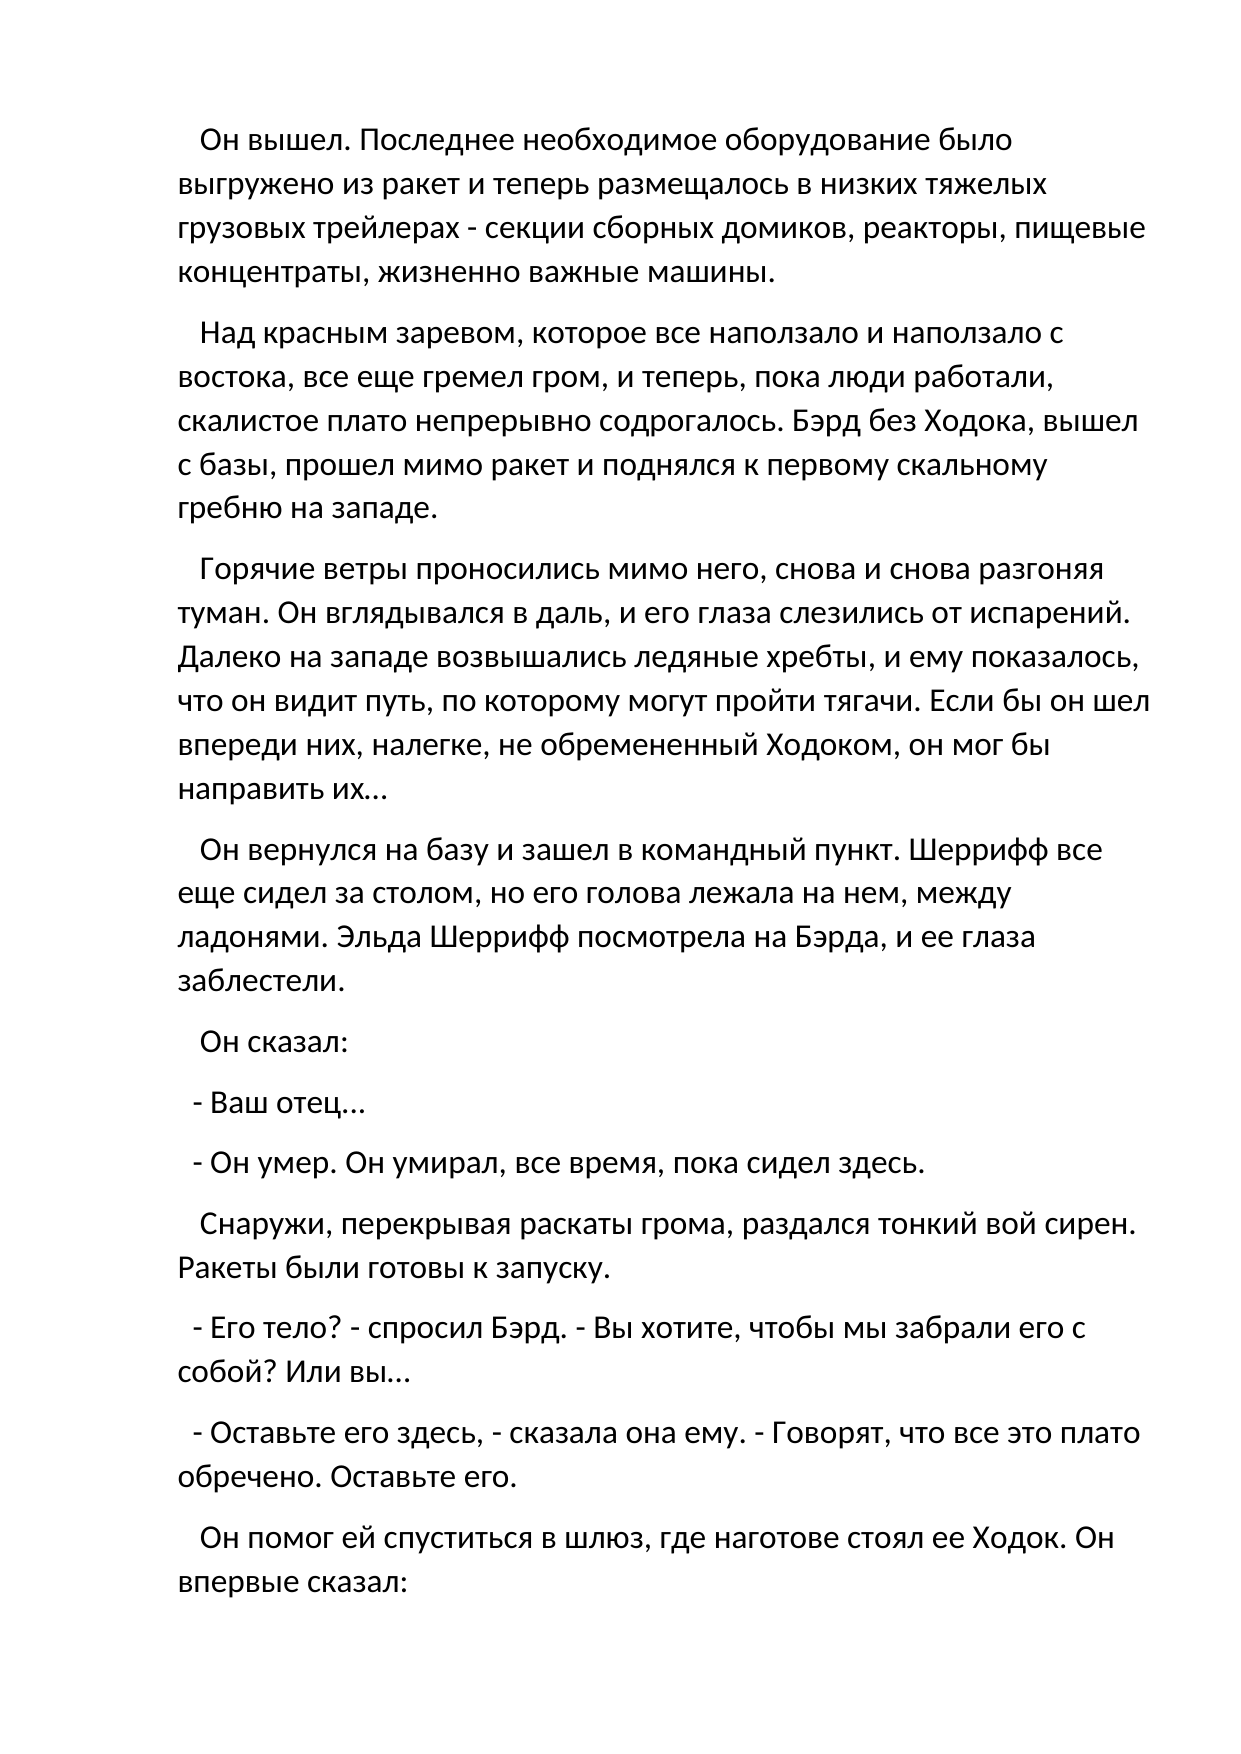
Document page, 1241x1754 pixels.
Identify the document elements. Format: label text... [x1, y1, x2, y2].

text Он вышел. Последнее необходимое оборудование было выгружено из ракет и теперь размещалось в низких тяжелых грузовых трейлерах - секции сборных домиков, реакторы, пищевые концентраты, жизненно важные машины. [177, 118, 1152, 291]
text Он помог ей спуститься в шлюз, где наготове стоял ее Ходок. Он впервые сказал: [177, 1516, 1152, 1600]
text - Ваш отец... [177, 1081, 1152, 1121]
text - Его тело? - спросил Бэрд. - Вы хотите, чтобы мы забрали его с собой? Или вы… [177, 1306, 1152, 1391]
text - Он умер. Он умирал, все время, пока сидел здесь. [177, 1141, 1152, 1182]
text Горячие ветры проносились мимо него, снова и снова разгоняя туман. Он вглядывался в даль, и его глаза слезились от испарений. Далеко на западе возвышались ледяные хребты, и ему показалось, что он видит путь, по которому могут пройти тягачи. Если бы он шел впереди них, налегке, не обремененный Ходоком, он мог бы направить их… [177, 547, 1152, 808]
text Он вернулся на базу и зашел в командный пункт. Шеррифф все еще сидел за столом, но его голова лежала на нем, между ладонями. Эльда Шеррифф посмотрела на Бэрда, и ее глаза заблестели. [177, 827, 1152, 1000]
text Над красным заревом, которое все наползало и наползало с востока, все еще гремел гром, и теперь, пока люди работали, скалистое плато непрерывно содрогалось. Бэрд без Ходока, вышел с базы, прошел мимо ракет и поднялся к первому скальному гребню на западе. [177, 311, 1152, 527]
text Снаружи, перекрывая раскаты грома, раздался тонкий вой сирен. Ракеты были готовы к запуску. [177, 1202, 1152, 1287]
text Он сказал: [177, 1020, 1152, 1061]
text - Оставьте его здесь, - сказала она ему. - Говорят, что все это плато обречено. Оставьте его. [177, 1411, 1152, 1496]
